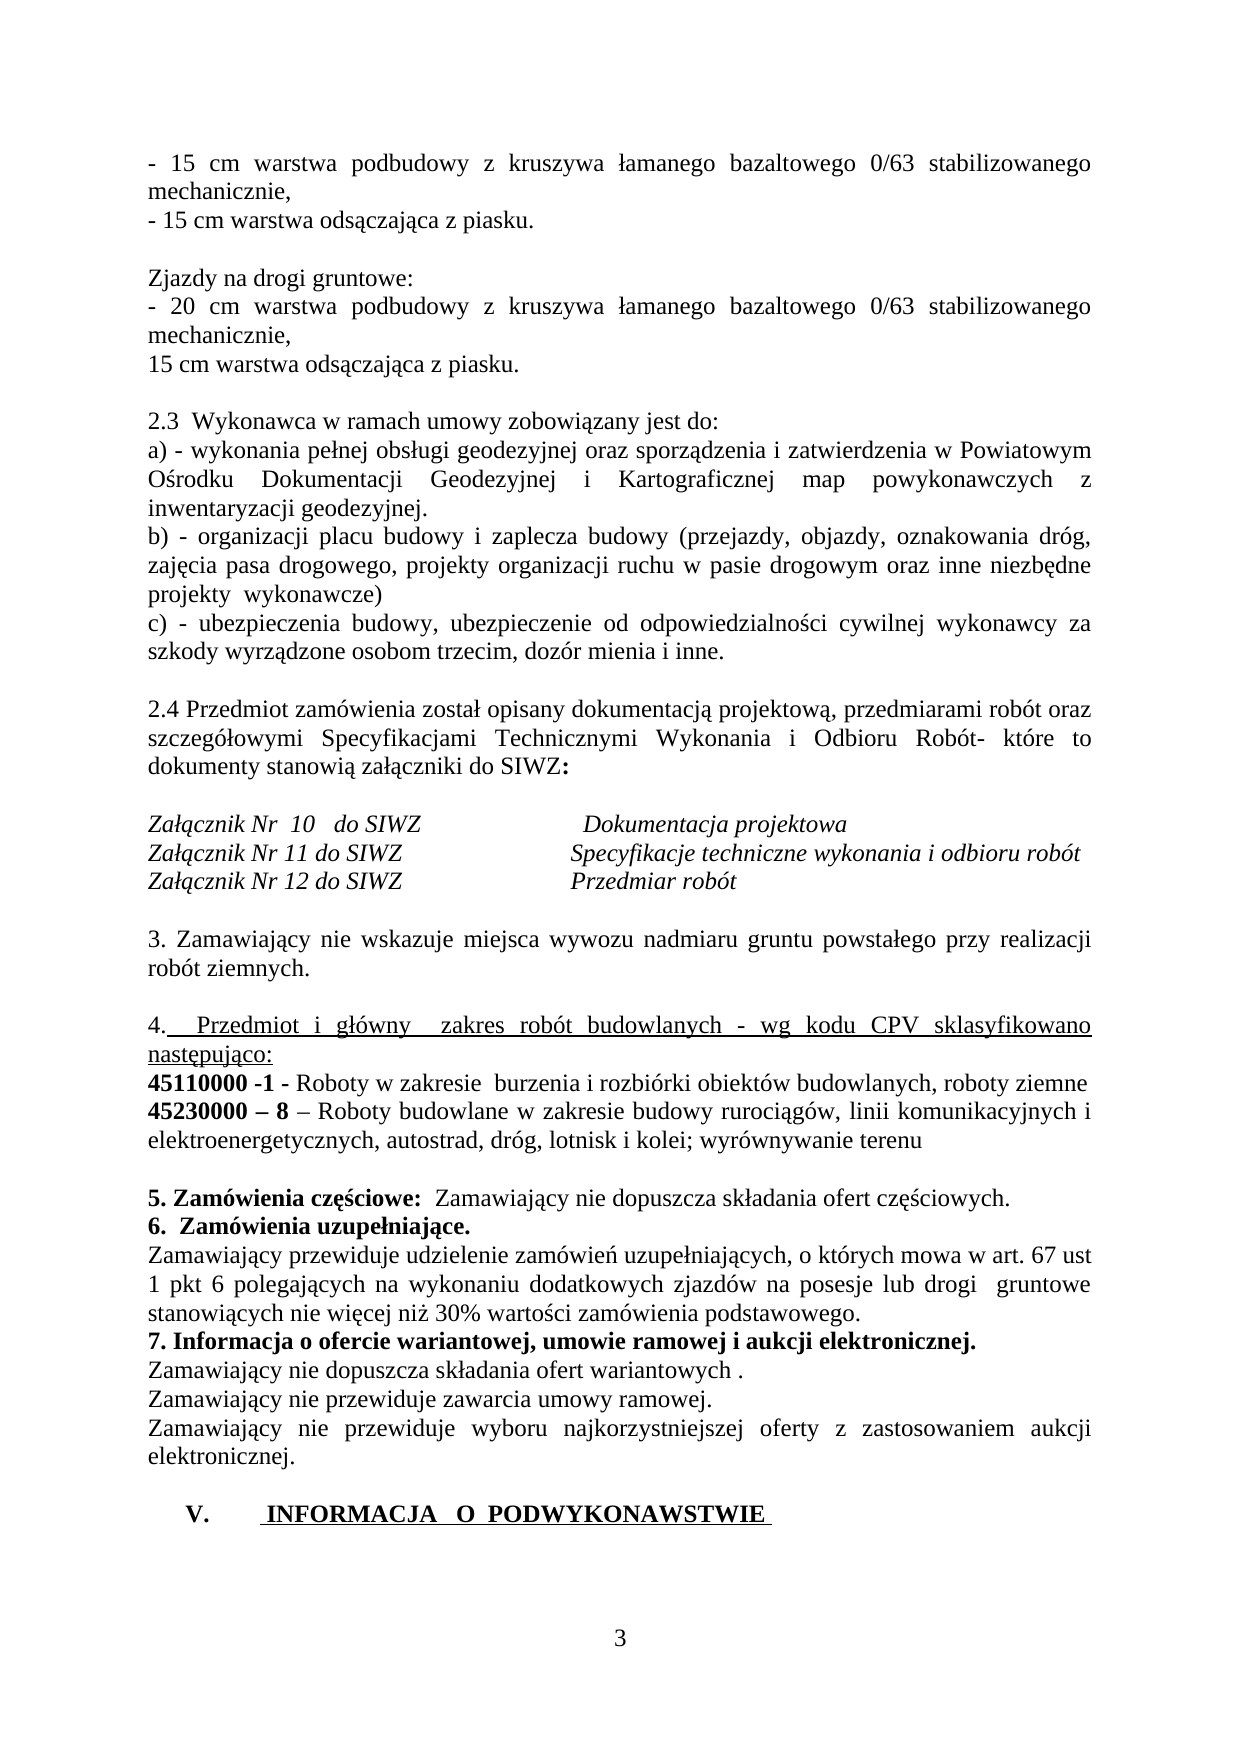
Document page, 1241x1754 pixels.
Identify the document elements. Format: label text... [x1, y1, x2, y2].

text Załącznik Nr 11 do SIWZ Specyfikacje techniczne wykonania i odbioru robót [148, 838, 1092, 866]
text 2.4 Przedmiot zamówienia został opisany dokumentacją projektową, przedmiarami robót oraz szczegółowymi Specyfikacjami Technicznymi Wykonania i Odbioru Robót- które to dokumenty stanowią załączniki do SIWZ: [148, 694, 1092, 780]
text - 15 cm warstwa podbudowy z kruszywa łamanego bazaltowego 0/63 stabilizowanego mechanicznie, [148, 148, 1092, 205]
text 15 cm warstwa odsączająca z piasku. [148, 349, 1092, 378]
text 5. Zamówienia częściowe: Zamawiający nie dopuszcza składania ofert częściowych. [148, 1183, 1092, 1211]
text 45110000 -1 - Roboty w zakresie burzenia i rozbiórki obiektów budowlanych, roboty ziemne [148, 1068, 1092, 1096]
text b) - organizacji placu budowy i zaplecza budowy (przejazdy, objazdy, oznakowania dróg, zajęcia pasa drogowego, projekty organizacji ruchu w pasie drogowym oraz inne niezbędne projekty wykonawcze) [148, 521, 1092, 608]
text Zamawiający nie dopuszcza składania ofert wariantowych . [148, 1355, 1092, 1384]
text c) - ubezpieczenia budowy, ubezpieczenie od odpowiedzialności cywilnej wykonawcy za szkody wyrządzone osobom trzecim, dozór mienia i inne. [148, 608, 1092, 665]
text 7. Informacja o ofercie wariantowej, umowie ramowej i aukcji elektronicznej. [148, 1326, 1092, 1355]
text Zamawiający przewiduje udzielenie zamówień uzupełniających, o których mowa w art. 67 ust 1 pkt 6 polegających na wykonaniu dodatkowych zjazdów na posesje lub drogi gruntowe stanowiących nie więcej niż 30% wartości zamówienia podstawowego. [148, 1240, 1092, 1326]
text 45230000 – 8 – Roboty budowlane w zakresie budowy rurociągów, linii komunikacyjnych i elektroenergetycznych, autostrad, dróg, lotnisk i kolei; wyrównywanie terenu [148, 1096, 1092, 1154]
text - 15 cm warstwa odsączająca z piasku. [148, 205, 1092, 234]
text Zamawiający nie przewiduje zawarcia umowy ramowej. [148, 1384, 1092, 1413]
text a) - wykonania pełnej obsługi geodezyjnej oraz sporządzenia i zatwierdzenia w Powiatowym Ośrodku Dokumentacji Geodezyjnej i Kartograficznej map powykonawczych z inwentaryzacji geodezyjnej. [148, 435, 1092, 521]
text 4. Przedmiot i główny zakres robót budowlanych - wg kodu CPV sklasyfikowano następująco: [148, 1010, 1092, 1068]
text Zjazdy na drogi gruntowe: [148, 263, 1092, 291]
text Załącznik Nr 10 do SIWZ Dokumentacja projektowa [148, 809, 1092, 838]
text 6. Zamówienia uzupełniające. [148, 1211, 1092, 1240]
text 2.3 Wykonawca w ramach umowy zobowiązany jest do: [148, 406, 1092, 435]
text Załącznik Nr 12 do SIWZ Przedmiar robót [148, 866, 1092, 895]
text 3. Zamawiający nie wskazuje miejsca wywozu nadmiaru gruntu powstałego przy realizacji robót ziemnych. [148, 924, 1092, 981]
text Zamawiający nie przewiduje wyboru najkorzystniejszej oferty z zastosowaniem aukcji elektronicznej. [148, 1413, 1092, 1470]
list INFORMACJA O PODWYKONAWSTWIE [185, 1499, 1092, 1528]
text - 20 cm warstwa podbudowy z kruszywa łamanego bazaltowego 0/63 stabilizowanego mechanicznie, [148, 291, 1092, 349]
